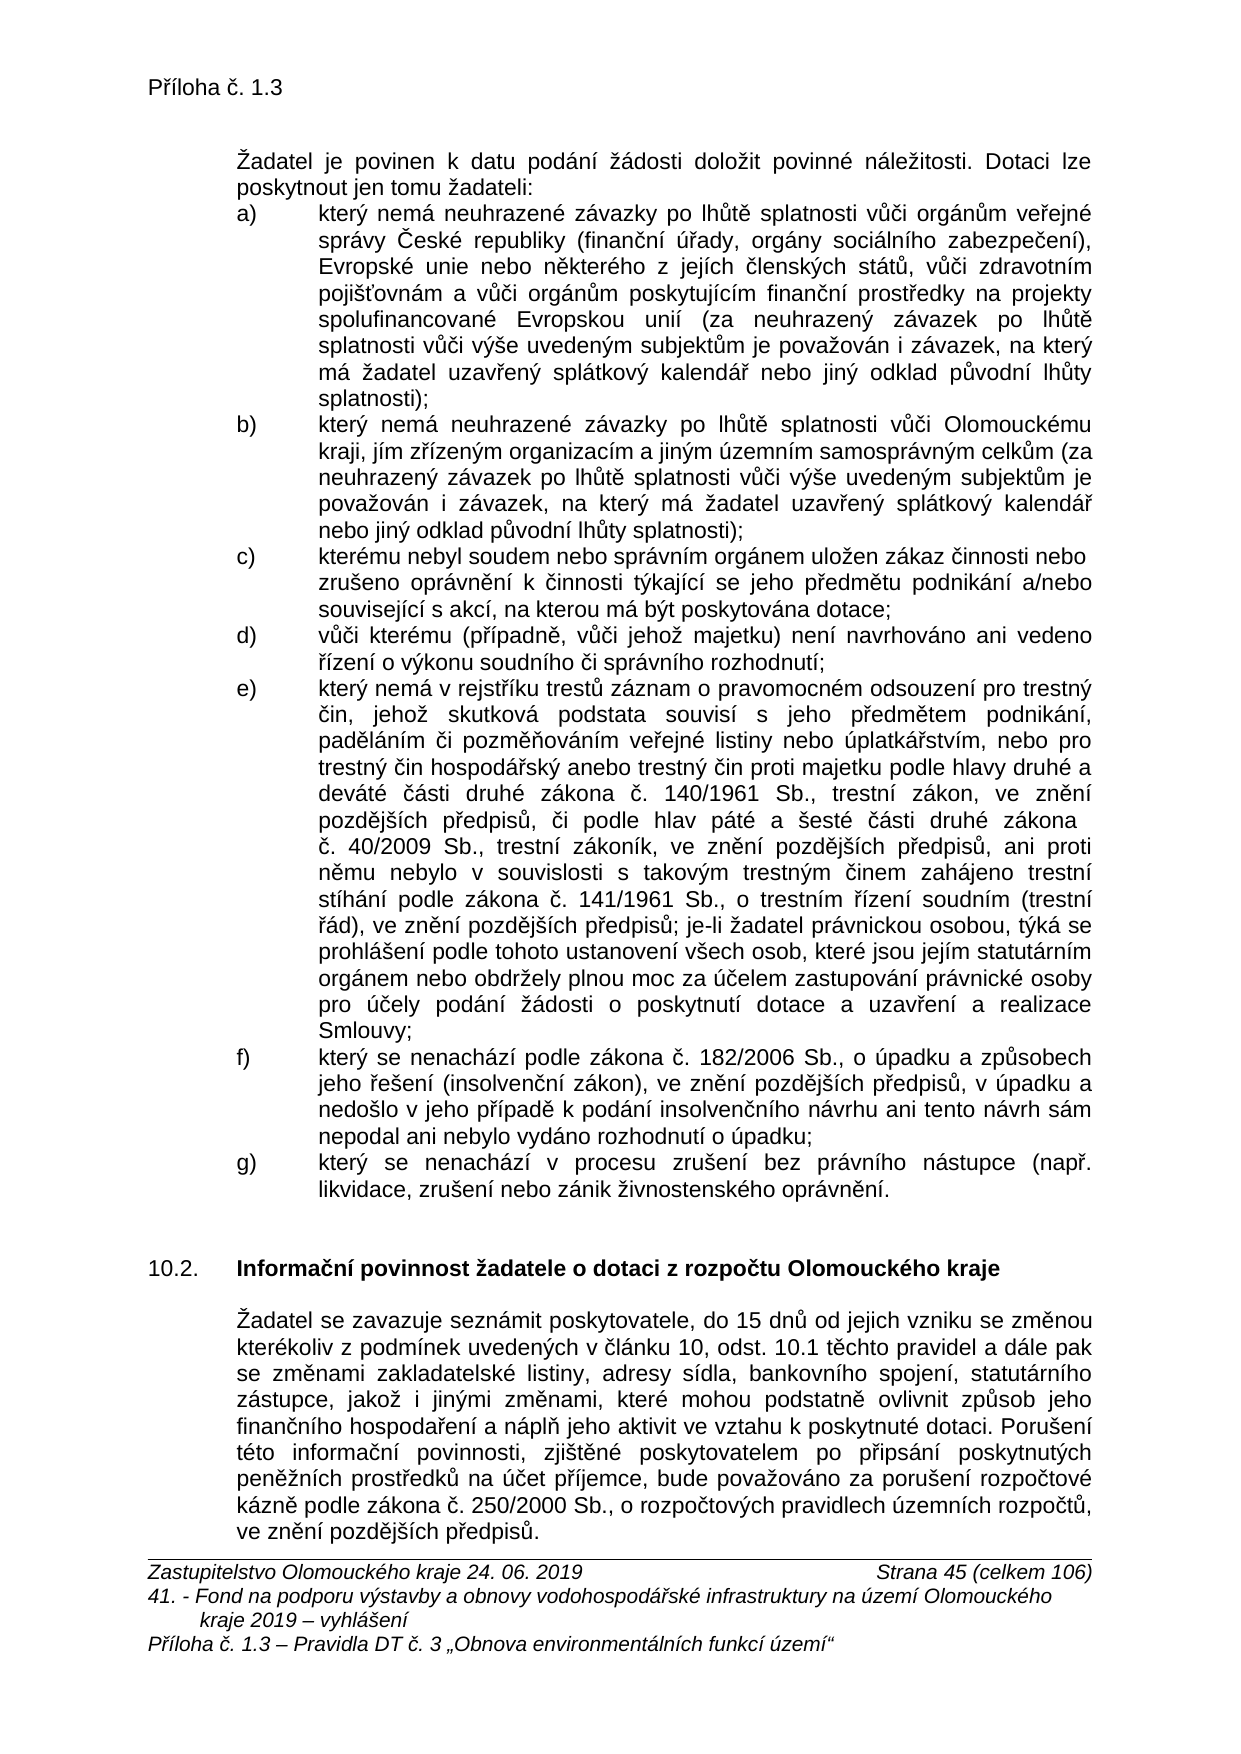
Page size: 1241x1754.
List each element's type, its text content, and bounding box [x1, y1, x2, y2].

list který nemá neuhrazené závazky po lhůtě splatnosti vůči Olomouckému kraji, jím zřízeným organizacím a jiným územním samosprávným celkům (za neuhrazený závazek po lhůtě splatnosti vůči výše uvedeným subjektům je považován i závazek, na který má žadatel uzavřený splátkový kalendář nebo jiný odklad původní lhůty splatnosti); [236, 411, 1092, 543]
text zrušeno oprávnění k činnosti týkající se jeho předmětu podnikání a/nebo související s akcí, na kterou má být poskytována dotace; [318, 569, 1092, 622]
list Informační povinnost žadatele o dotaci z rozpočtu Olomouckého kraje [148, 1254, 1092, 1281]
list který se nenachází v procesu zrušení bez právního nástupce (např. likvidace, zrušení nebo zánik živnostenského oprávnění. [236, 1149, 1092, 1202]
list vůči kterému (případně, vůči jehož majetku) není navrhováno ani vedeno řízení o výkonu soudního či správního rozhodnutí; [236, 622, 1092, 675]
text Žadatel je povinen k datu podání žádosti doložit povinné náležitosti. Dotaci lze poskytnout jen tomu žadateli: [236, 148, 1092, 200]
list kterému nebyl soudem nebo správním orgánem uložen zákaz činnosti nebo [236, 543, 1092, 569]
list který nemá v rejstříku trestů záznam o pravomocném odsouzení pro trestný čin, jehož skutková podstata souvisí s jeho předmětem podnikání, paděláním či pozměňováním veřejné listiny nebo úplatkářstvím, nebo pro trestný čin hospodářský anebo trestný čin proti majetku podle hlavy druhé a deváté části druhé zákona č. 140/1961 Sb., trestní zákon, ve znění pozdějších předpisů, či podle hlav páté a šesté části druhé zákona č. 40/2009 Sb., trestní zákoník, ve znění pozdějších předpisů, ani proti němu nebylo v souvislosti s takovým trestným činem zahájeno trestní stíhání podle zákona č. 141/1961 Sb., o trestním řízení soudním (trestní řád), ve znění pozdějších předpisů; je-li žadatel právnickou osobou, týká se prohlášení podle tohoto ustanovení všech osob, které jsou jejím statutárním orgánem nebo obdržely plnou moc za účelem zastupování právnické osoby pro účely podání žádosti o poskytnutí dotace a uzavření a realizace Smlouvy; [236, 675, 1092, 1044]
list který se nenachází podle zákona č. 182/2006 Sb., o úpadku a způsobech jeho řešení (insolvenční zákon), ve znění pozdějších předpisů, v úpadku a nedošlo v jeho případě k podání insolvenčního návrhu ani tento návrh sám nepodal ani nebylo vydáno rozhodnutí o úpadku; [236, 1044, 1092, 1149]
list který nemá neuhrazené závazky po lhůtě splatnosti vůči orgánům veřejné správy České republiky (finanční úřady, orgány sociálního zabezpečení), Evropské unie nebo některého z jejích členských států, vůči zdravotním pojišťovnám a vůči orgánům poskytujícím finanční prostředky na projekty spolufinancované Evropskou unií (za neuhrazený závazek po lhůtě splatnosti vůči výše uvedeným subjektům je považován i závazek, na který má žadatel uzavřený splátkový kalendář nebo jiný odklad původní lhůty splatnosti); [236, 200, 1092, 411]
list Žadatel se zavazuje seznámit poskytovatele, do 15 dnů od jejich vzniku se změnou kterékoliv z podmínek uvedených v článku 10, odst. 10.1 těchto pravidel a dále pak se změnami zakladatelské listiny, adresy sídla, bankovního spojení, statutárního zástupce, jakož i jinými změnami, které mohou podstatně ovlivnit způsob jeho finančního hospodaření a náplň jeho aktivit ve vztahu k poskytnuté dotaci. Porušení této informační povinnosti, zjištěné poskytovatelem po připsání poskytnutých peněžních prostředků na účet příjemce, bude považováno za porušení rozpočtové kázně podle zákona č. 250/2000 Sb., o rozpočtových pravidlech územních rozpočtů, ve znění pozdějších předpisů. [236, 1307, 1092, 1544]
